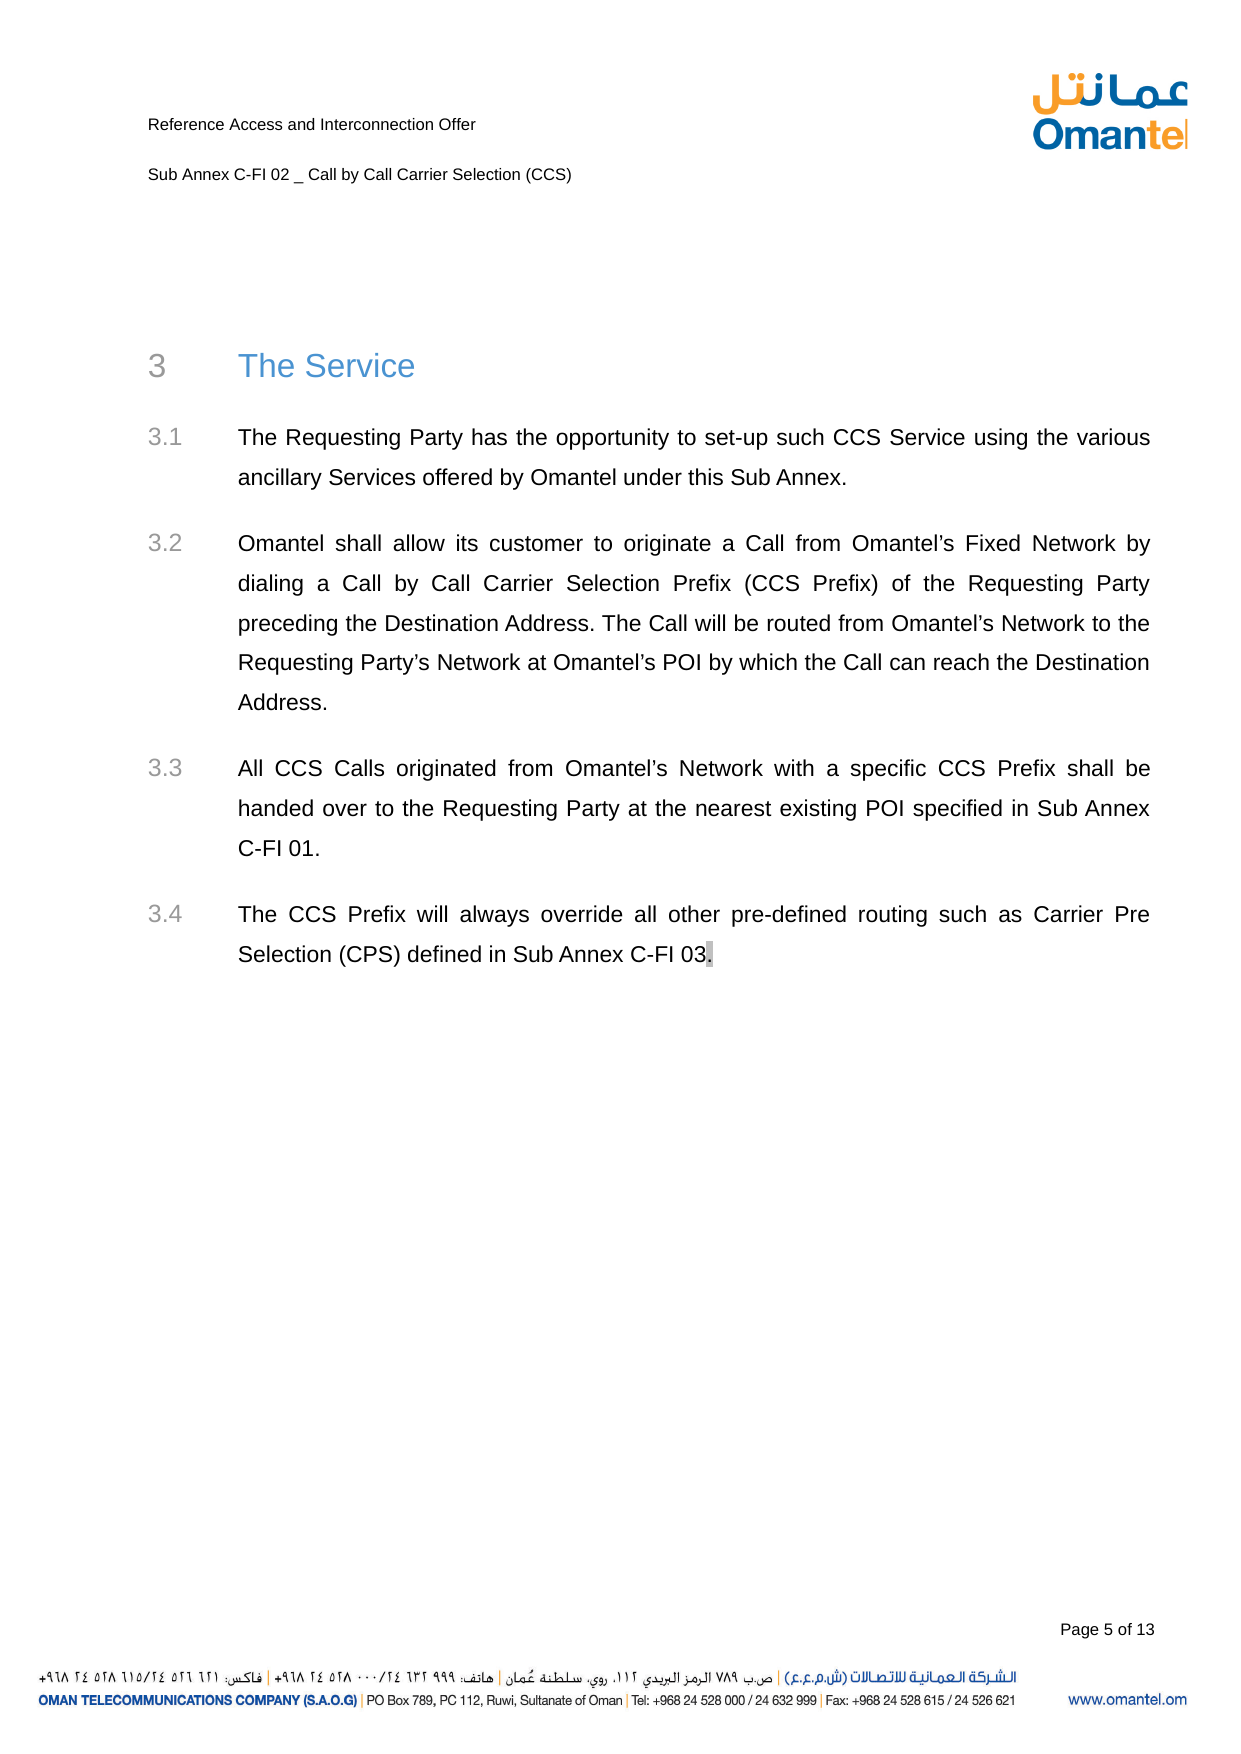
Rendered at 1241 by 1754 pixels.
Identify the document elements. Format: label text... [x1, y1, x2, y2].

list All CCS Calls originated from Omantel’s Network with a specific CCS Prefix shall be handed over to the Requesting Party at the nearest existing POI specified in Sub Annex C-FI 01. [148, 753, 1152, 861]
picture [1033, 58, 1188, 159]
list The CCS Prefix will always override all other pre-defined routing such as Carrier Pre Selection (CPS) defined in Sub Annex C-FI 03. [148, 899, 1152, 967]
list The Requesting Party has the opportunity to set-up such CCS Service using the various ancillary Services offered by Omantel under this Sub Annex. [148, 422, 1152, 490]
picture [0, 1662, 1236, 1714]
subtitle The Service [148, 346, 1152, 384]
list Omantel shall allow its customer to originate a Call from Omantel’s Fixed Network by dialing a Call by Call Carrier Selection Prefix (CCS Prefix) of the Requesting Party preceding the Destination Address. The Call will be routed from Omantel’s Network to the Requesting Party’s Network at Omantel’s POI by which the Call can reach the Destination Address. [148, 528, 1152, 715]
